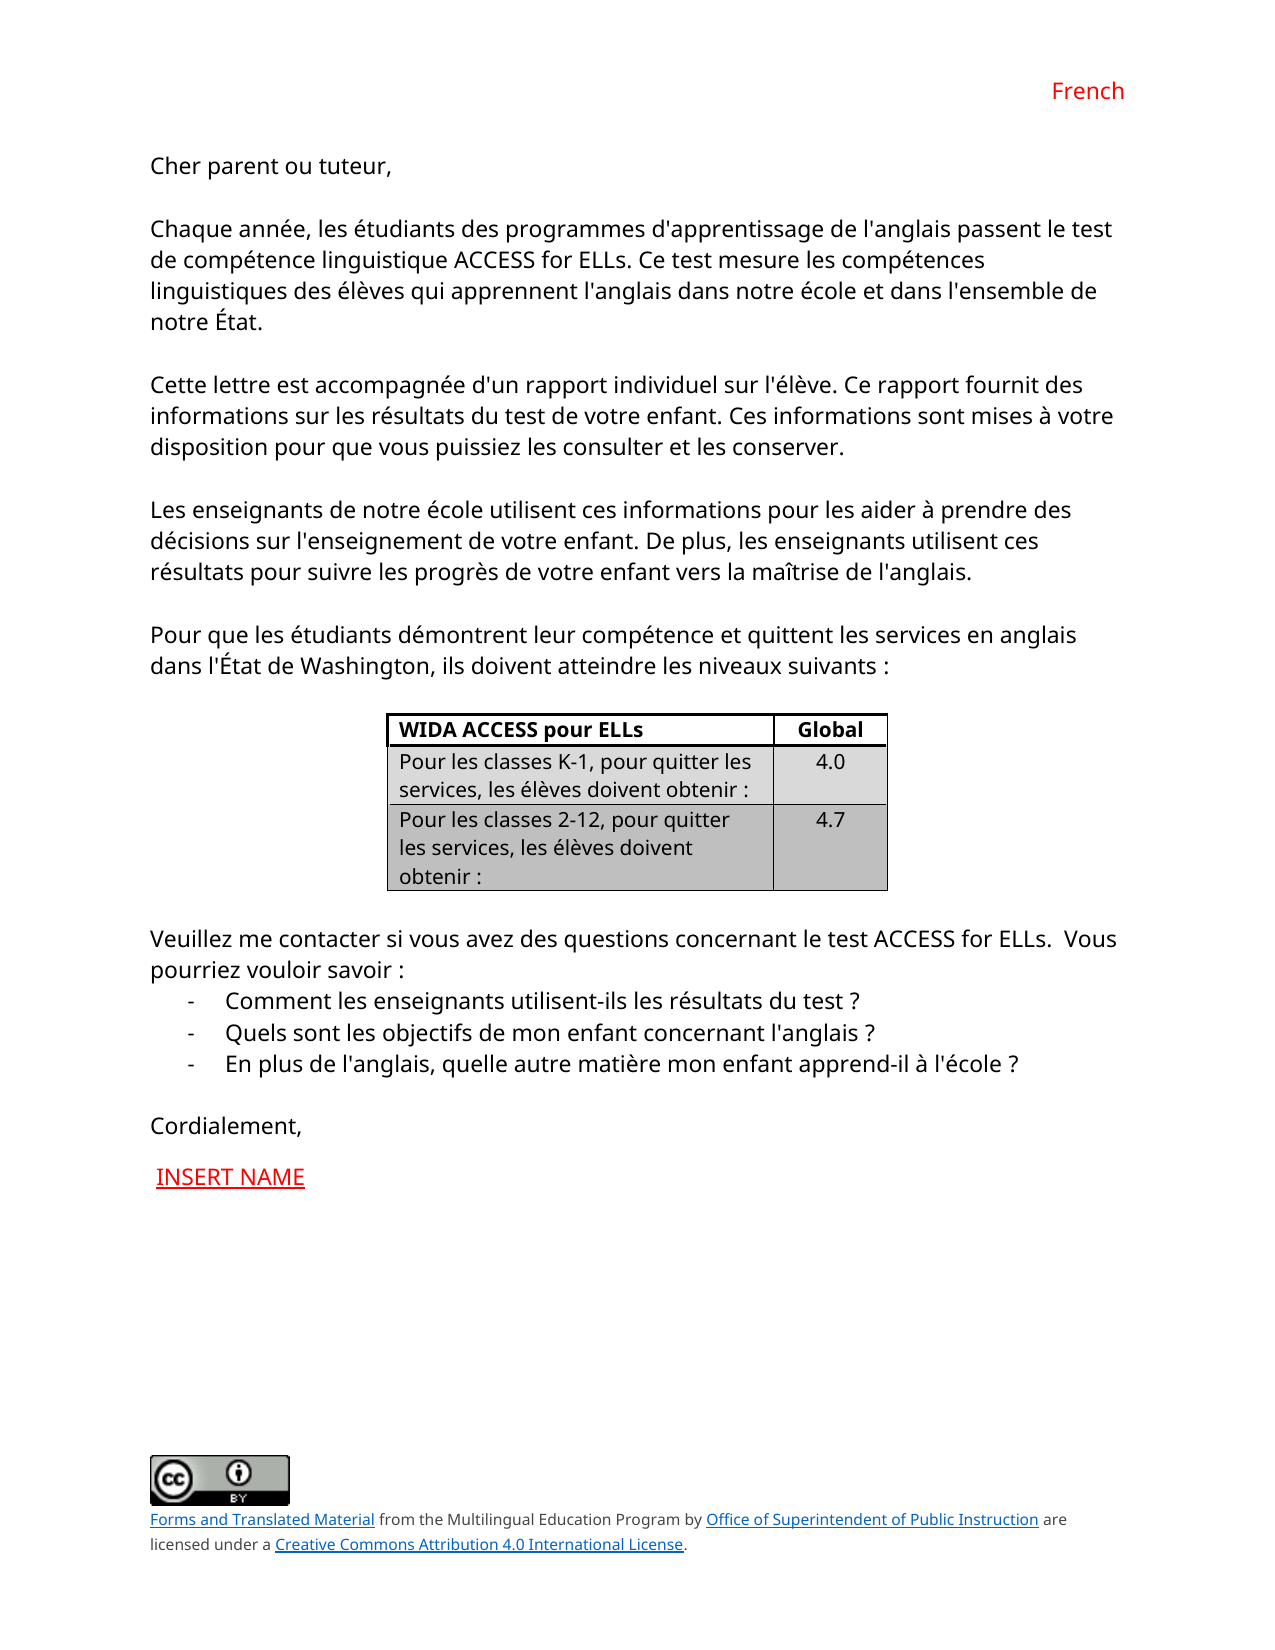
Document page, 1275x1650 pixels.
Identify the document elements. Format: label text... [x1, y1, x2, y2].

text Pour que les étudiants démontrent leur compétence et quittent les services en anglais dans l'État de Washington, ils doivent atteindre les niveaux suivants : [150, 619, 1125, 681]
text Veuillez me contacter si vous avez des questions concernant le test ACCESS for ELLs. Vous pourriez vouloir savoir : [150, 923, 1125, 985]
text Les enseignants de notre école utilisent ces informations pour les aider à prendre des décisions sur l'enseignement de votre enfant. De plus, les enseignants utilisent ces résultats pour suivre les progrès de votre enfant vers la maîtrise de l'anglais. [150, 494, 1125, 587]
table_header WIDA ACCESS pour ELLs [389, 716, 773, 744]
text INSERT NAME [150, 1161, 1125, 1192]
text Chaque année, les étudiants des programmes d'apprentissage de l'anglais passent le test de compétence linguistique ACCESS for ELLs. Ce test mesure les compétences linguistiques des élèves qui apprennent l'anglais dans notre école et dans l'ensemble de notre État. [150, 212, 1125, 337]
list Comment les enseignants utilisent-ils les résultats du test ? [187, 985, 1125, 1016]
text Cette lettre est accompagnée d'un rapport individuel sur l'élève. Ce rapport fournit des informations sur les résultats du test de votre enfant. Ces informations sont mises à votre disposition pour que vous puissiez les consulter et les conserver. [150, 369, 1125, 462]
picture [150, 1455, 290, 1506]
text Cordialement, [150, 1110, 1125, 1141]
table_cell Pour les classes K-1, pour quitter les services, les élèves doivent obtenir : [388, 744, 773, 804]
list Quels sont les objectifs de mon enfant concernant l'anglais ? [187, 1016, 1125, 1048]
table_cell Pour les classes 2-12, pour quitter les services, les élèves doivent obtenir : [388, 804, 773, 890]
table_cell 4.0 [774, 744, 887, 804]
table_header Global [775, 716, 887, 744]
list En plus de l'anglais, quelle autre matière mon enfant apprend-il à l'école ? [187, 1048, 1125, 1079]
text Cher parent ou tuteur, [150, 150, 1125, 181]
table_cell 4.7 [774, 804, 887, 890]
